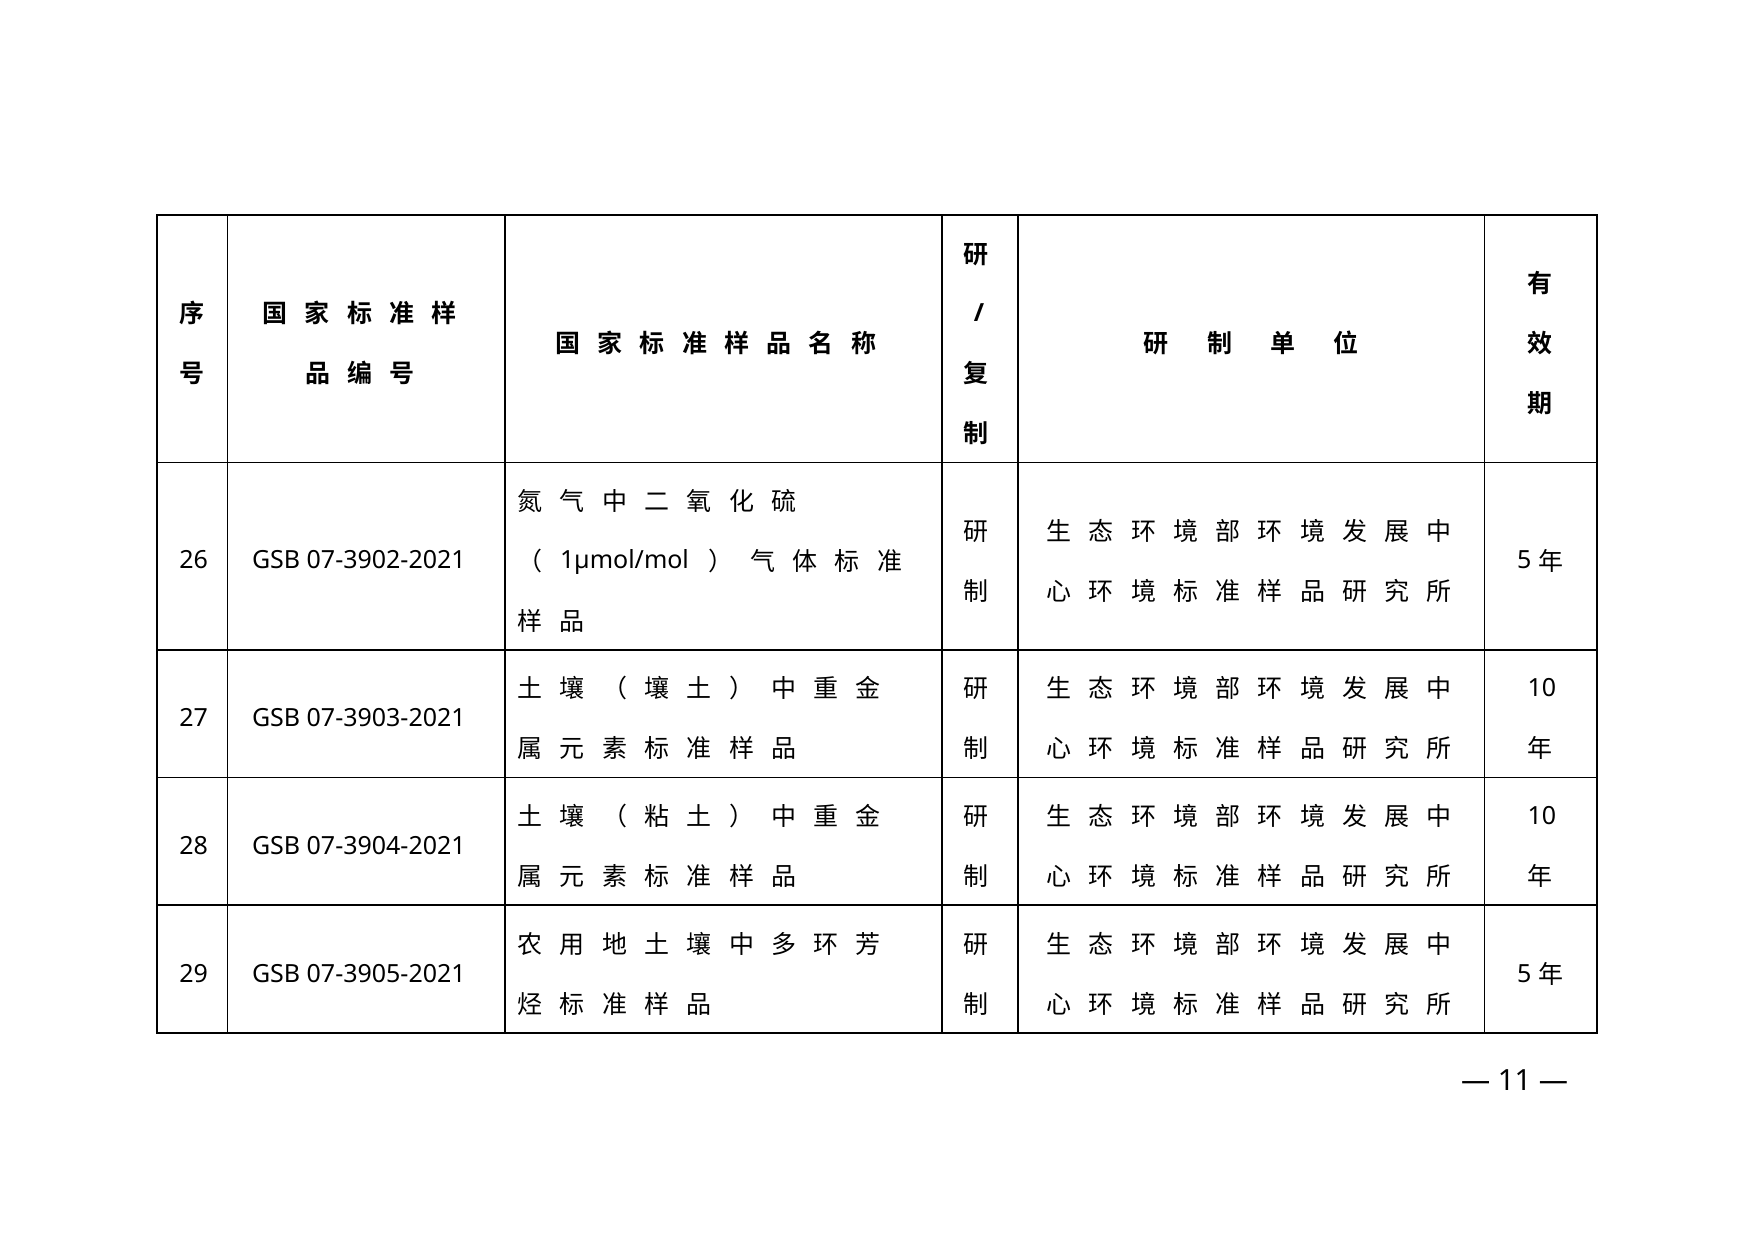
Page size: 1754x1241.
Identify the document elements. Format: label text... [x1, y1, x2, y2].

table_header 研/复制 [943, 216, 1017, 461]
table_cell 氮气中二氧化硫（1μmol/mol）气体标准样品 [506, 463, 941, 649]
table_cell GSB 07-3904-2021 [228, 778, 504, 904]
table_cell 农用地土壤中多环芳烃标准样品 [506, 906, 941, 1032]
table_cell GSB 07-3903-2021 [228, 651, 504, 777]
table_cell 生态环境部环境发展中心环境标准样品研究所 [1019, 463, 1484, 649]
table_header 研 制 单 位 [1019, 216, 1484, 461]
table_cell 研制 [943, 778, 1017, 904]
table_cell 10年 [1485, 651, 1596, 777]
table_cell 土壤（壤土）中重金属元素标准样品 [506, 651, 941, 777]
table_cell 5年 [1485, 463, 1596, 649]
table_header 国家标准样品名称 [506, 216, 941, 461]
table_cell 27 [158, 651, 227, 777]
table_cell 生态环境部环境发展中心环境标准样品研究所 [1019, 906, 1484, 1032]
table_cell 生态环境部环境发展中心环境标准样品研究所 [1019, 651, 1484, 777]
table_cell 28 [158, 778, 227, 904]
table_cell GSB 07-3902-2021 [228, 463, 504, 649]
table_cell 土壤（粘土）中重金属元素标准样品 [506, 778, 941, 904]
table_header 有效期 [1485, 216, 1596, 461]
table_cell 5年 [1485, 906, 1596, 1032]
table_cell 研制 [943, 651, 1017, 777]
table_cell GSB 07-3905-2021 [228, 906, 504, 1032]
table_cell 生态环境部环境发展中心环境标准样品研究所 [1019, 778, 1484, 904]
table_header 国家标准样品编号 [228, 216, 504, 461]
table_cell 10年 [1485, 778, 1596, 904]
table_cell 研制 [943, 906, 1017, 1032]
table_cell 29 [158, 906, 227, 1032]
table_cell 研制 [943, 463, 1017, 649]
table_cell 26 [158, 463, 227, 649]
table_header 序号 [158, 216, 227, 461]
